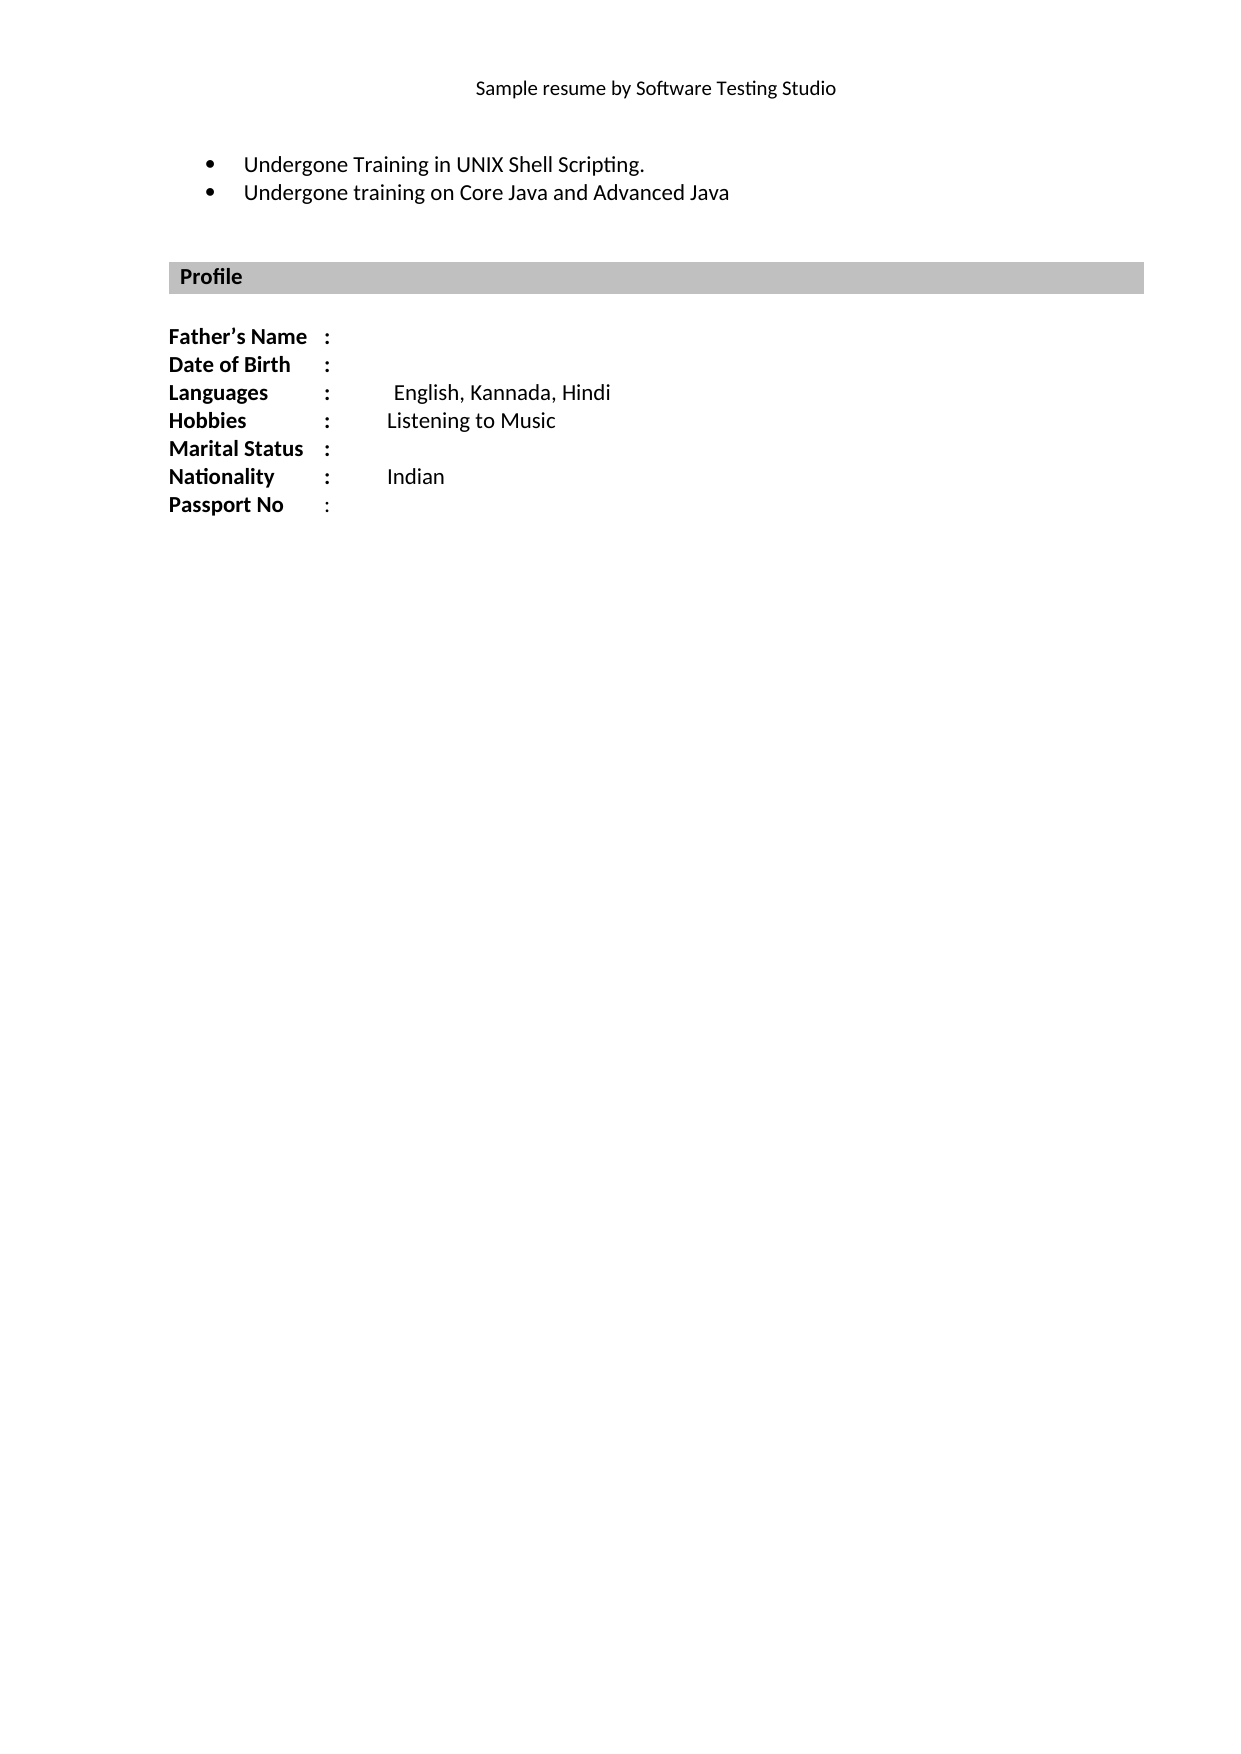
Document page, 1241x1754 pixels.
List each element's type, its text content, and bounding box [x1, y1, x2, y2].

list Undergone Training in UNIX Shell Scripting. [206, 150, 1143, 178]
text Passport No : [169, 490, 1143, 518]
text Nationality : Indian [169, 462, 1143, 490]
text Hobbies : Listening to Music [169, 406, 1143, 434]
text Father’s Name : [169, 322, 1143, 350]
table_header Profile [169, 262, 1144, 294]
text Date of Birth : [169, 350, 1143, 378]
text Marital Status : [169, 434, 1143, 462]
text Languages : English, Kannada, Hindi [169, 378, 1143, 406]
list Undergone training on Core Java and Advanced Java [206, 178, 1143, 206]
